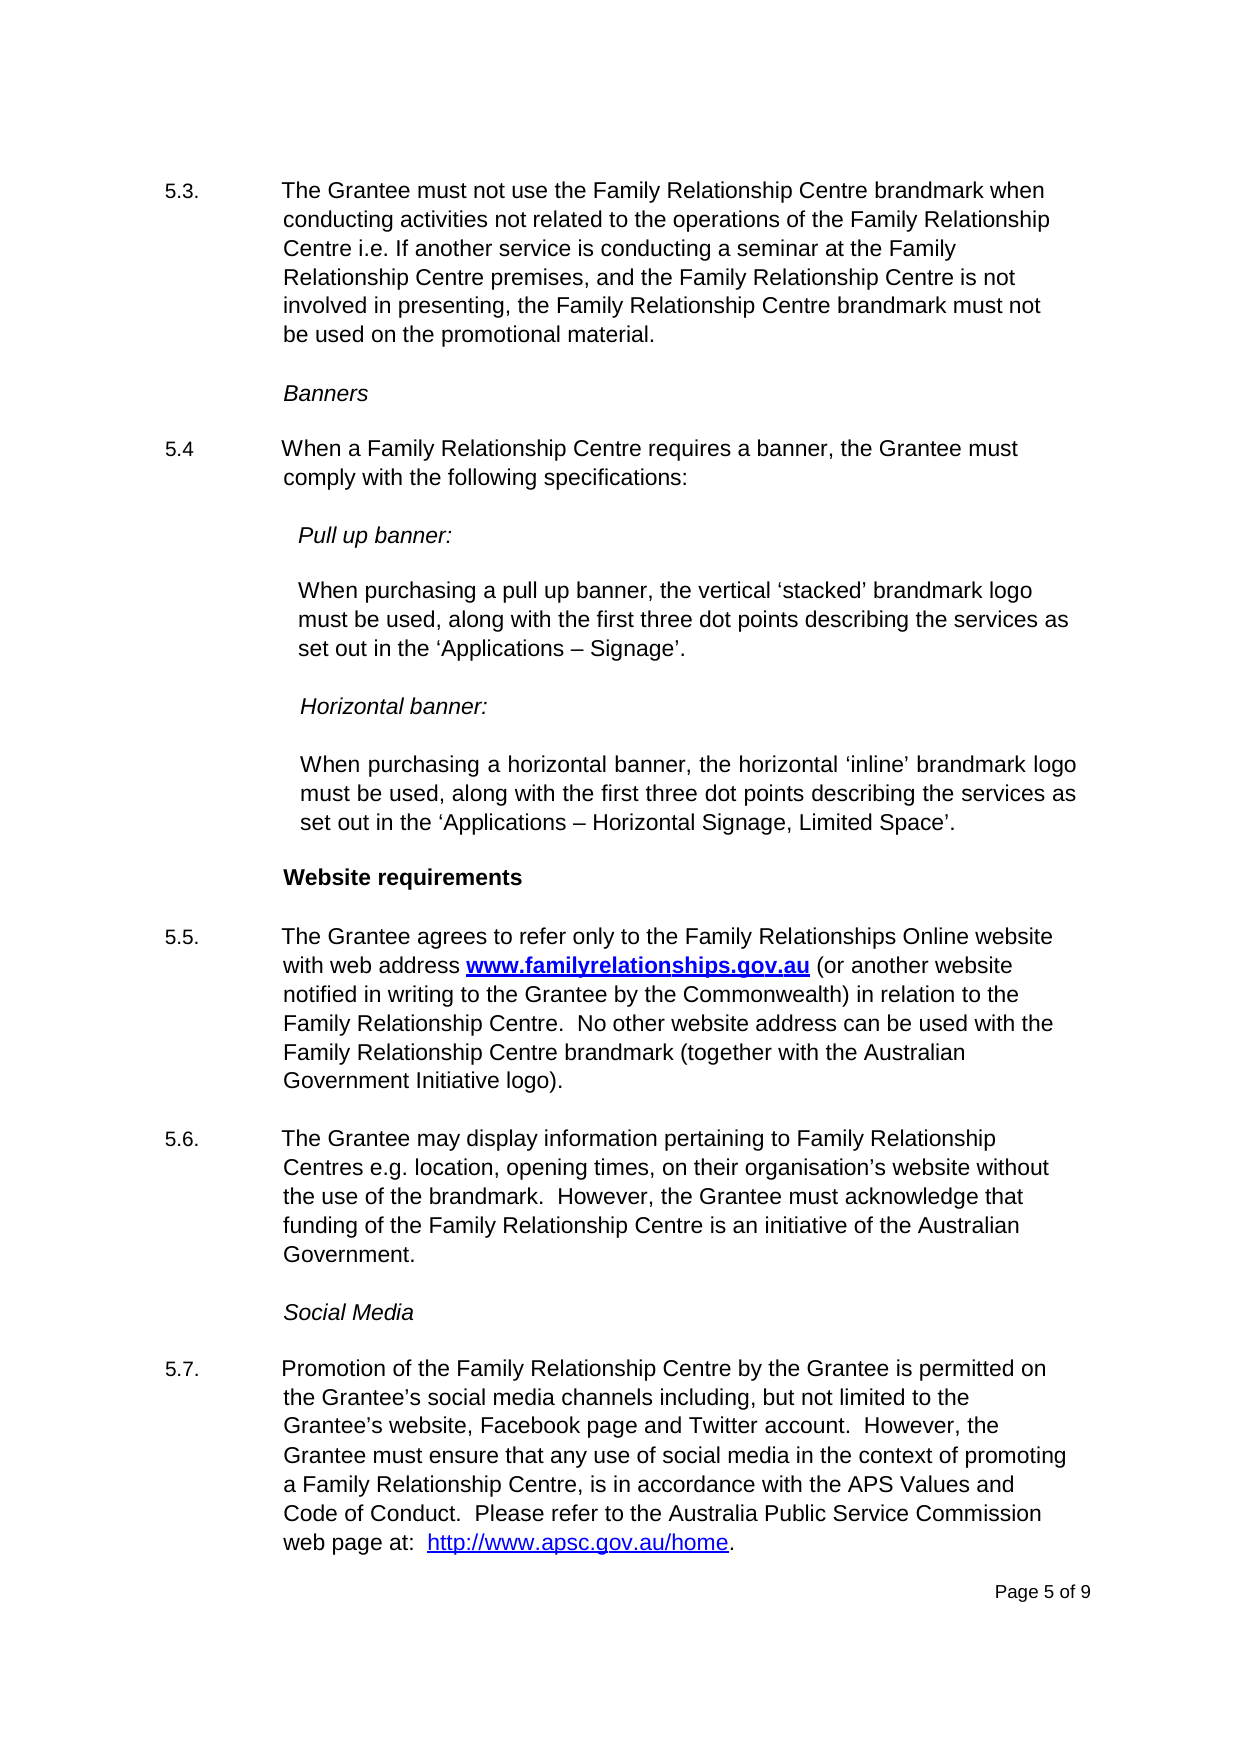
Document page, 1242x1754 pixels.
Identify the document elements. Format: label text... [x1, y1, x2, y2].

text 5.7. Promotion of the Family Relationship Centre by the Grantee is permitted on the Grantee’s social media channels including, but not limited to the Grantee’s website, Facebook page and Twitter account. However, the [165, 1354, 1053, 1439]
text 5.4 When a Family Relationship Centre requires a banner, the Grantee must comply with the following specifications: [165, 435, 1025, 490]
text 5.5. The Grantee agrees to refer only to the Family Relationships Online website with web address www.familyrelationships.gov.au (or another website notified in writing to the Grantee by the Commonwealth) in relation to the Family Relationship Centre. No other website address can be used with the Family Relationship Centre brandmark (together with the Australian Government Initiative logo). [164, 923, 1055, 1094]
text When purchasing a horizontal banner, the horizontal ‘inline’ brandmark logo must be used, along with the first three dot points describing the services as set out in the ‘Applications – Horizontal Signage, Limited Space’. [300, 751, 1077, 835]
text Horizontal banner: [300, 693, 1106, 719]
text When purchasing a pull up banner, the vertical ‘stacked’ brandmark logo must be used, along with the first three dot points describing the services as set out in the ‘Applications – Signage’. [298, 577, 1075, 661]
text Banners [283, 379, 1106, 406]
text 5.3. The Grantee must not use the Family Relationship Centre brandmark when conducting activities not related to the operations of the Family Relationship Centre i.e. If another service is conducting a seminar at the Family Relationship Centre premises, and the Family Relationship Centre is not involved in presenting, the Family Relationship Centre brandmark must not be used on the promotional material. [164, 177, 1052, 348]
text Pull up banner: [298, 522, 1106, 548]
text Grantee must ensure that any use of social media in the context of promoting a Family Relationship Centre, is in accordance with the APS Values and Code of Conduct. Please refer to the Australia Public Service Commission web page at: http://www.apsc.gov.au/home. [283, 1442, 1072, 1555]
text Website requirements [283, 864, 1106, 890]
text 5.6. The Grantee may display information pertaining to Family Relationship Centres e.g. location, opening times, on their organisation’s website without the use of the brandmark. However, the Grantee must acknowledge that funding of the Family Relationship Centre is an initiative of the Australian Government. [164, 1125, 1056, 1268]
text Social Media [283, 1299, 1106, 1326]
